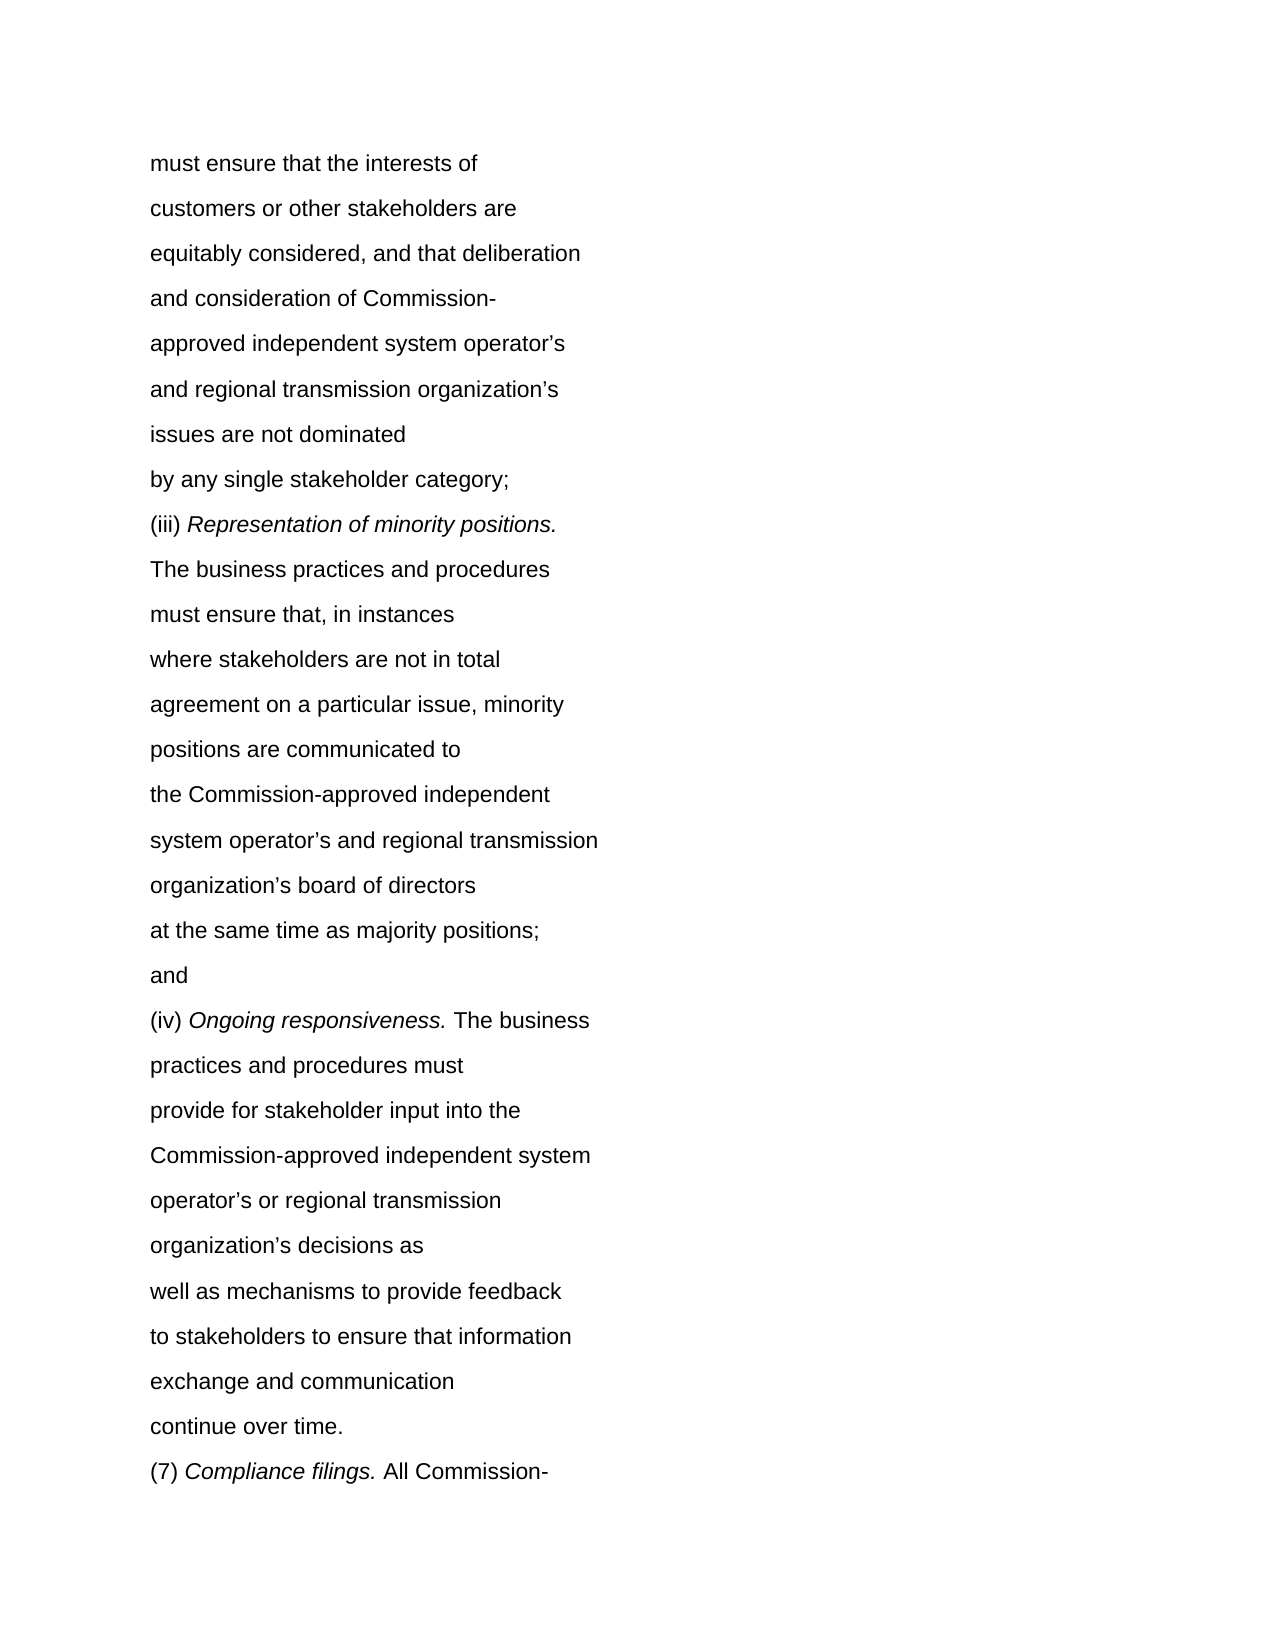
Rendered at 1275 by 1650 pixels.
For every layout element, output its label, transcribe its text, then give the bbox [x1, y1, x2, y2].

text must ensure that, in instances [150, 601, 1125, 627]
text to stakeholders to ensure that information [150, 1323, 1125, 1349]
text positions are communicated to [150, 736, 1125, 763]
text well as mechanisms to provide feedback [150, 1278, 1125, 1304]
text agreement on a particular issue, minority [150, 691, 1125, 718]
text and consideration of Commission- [150, 285, 1125, 312]
text system operator’s and regional transmission [150, 827, 1125, 853]
text approved independent system operator’s [150, 330, 1125, 357]
text equitably considered, and that deliberation [150, 240, 1125, 267]
text (iii) Representation of minority positions. [150, 511, 1125, 537]
text (7) Compliance filings. All Commission- [150, 1458, 1125, 1484]
text The business practices and procedures [150, 556, 1125, 582]
text continue over time. [150, 1413, 1125, 1439]
text provide for stakeholder input into the [150, 1097, 1125, 1123]
text issues are not dominated [150, 421, 1125, 447]
text where stakeholders are not in total [150, 646, 1125, 672]
text (iv) Ongoing responsiveness. The business [150, 1007, 1125, 1033]
text and [150, 962, 1125, 988]
text the Commission-approved independent [150, 781, 1125, 808]
text customers or other stakeholders are [150, 195, 1125, 221]
text must ensure that the interests of [150, 150, 1125, 176]
text by any single stakeholder category; [150, 466, 1125, 492]
text organization’s board of directors [150, 872, 1125, 898]
text and regional transmission organization’s [150, 376, 1125, 402]
text practices and procedures must [150, 1052, 1125, 1078]
text organization’s decisions as [150, 1232, 1125, 1259]
text exchange and communication [150, 1368, 1125, 1394]
text operator’s or regional transmission [150, 1187, 1125, 1214]
text Commission-approved independent system [150, 1142, 1125, 1169]
text at the same time as majority positions; [150, 917, 1125, 943]
